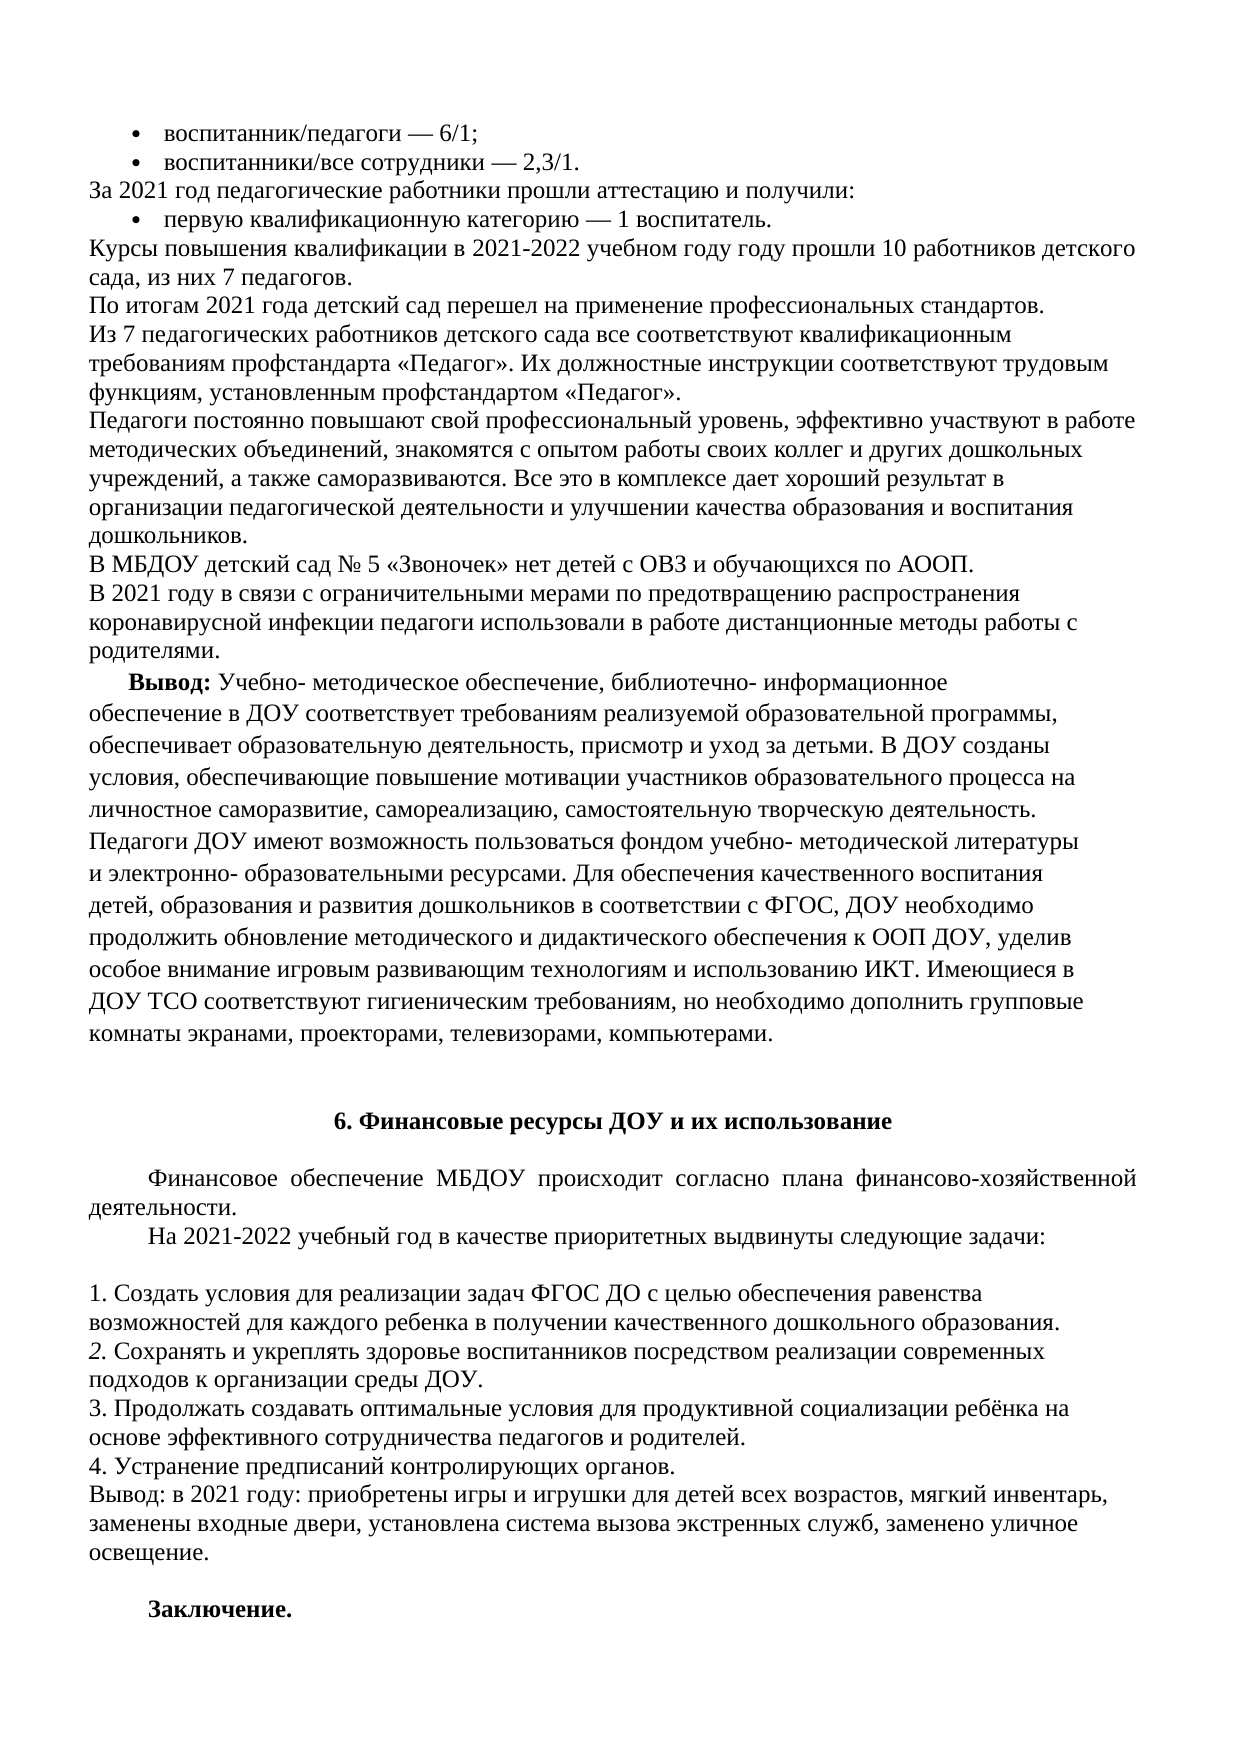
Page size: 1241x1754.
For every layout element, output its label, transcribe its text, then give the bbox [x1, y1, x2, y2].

list первую квалификационную категорию — 1 воспитатель. [132, 204, 1118, 233]
text 2. Сохранять и укреплять здоровье воспитанников посредством реализации современных подходов к организации среды ДОУ. [88, 1336, 1137, 1393]
text Финансовое обеспечение МБДОУ происходит согласно плана финансово-хозяйственной деятельности. [88, 1163, 1137, 1221]
text По итогам 2021 года детский сад перешел на применение профессиональных стандартов. Из 7 педагогических работников детского сада все соответствуют квалификационным требованиям профстандарта «Педагог». Их должностные инструкции соответствуют трудовым функциям, установленным профстандартом «Педагог». [88, 291, 1137, 406]
text Вывод: Учебно- методическое обеспечение, библиотечно- информационное обеспечение в ДОУ соответствует требованиям реализуемой образовательной программы, обеспечивает образовательную деятельность, присмотр и уход за детьми. В ДОУ созданы условия, обеспечивающие повышение мотивации участников образовательного процесса на личностное саморазвитие, самореализацию, самостоятельную творческую деятельность. Педагоги ДОУ имеют возможность пользоваться фондом учебно- методической литературы и электронно- образовательными ресурсами. Для обеспечения качественного воспитания детей, образования и развития дошкольников в соответствии с ФГОС, ДОУ необходимо продолжить обновление методического и дидактического обеспечения к ООП ДОУ, уделив особое внимание игровым развивающим технологиям и использованию ИКТ. Имеющиеся в ДОУ ТСО соответствуют гигиеническим требованиям, но необходимо дополнить групповые комнаты экранами, проекторами, телевизорами, компьютерами. [88, 664, 1085, 1048]
text 6. Финансовые ресурсы ДОУ и их использование [88, 1106, 1137, 1134]
text В МБДОУ детский сад № 5 «Звоночек» нет детей с ОВЗ и обучающихся по АООП. [88, 549, 1137, 578]
text За 2021 год педагогические работники прошли аттестацию и получили: [88, 176, 1137, 204]
text 4. Устранение предписаний контролирующих органов. [88, 1451, 1137, 1479]
text Вывод: в 2021 году: приобретены игры и игрушки для детей всех возрастов, мягкий инвентарь, заменены входные двери, установлена система вызова экстренных служб, заменено уличное освещение. [88, 1479, 1137, 1566]
text В 2021 году в связи с ограничительными мерами по предотвращению распространения коронавирусной инфекции педагоги использовали в работе дистанционные методы работы с родителями. [88, 578, 1137, 664]
text 3. Продолжать создавать оптимальные условия для продуктивной социализации ребёнка на основе эффективного сотрудничества педагогов и родителей. [88, 1393, 1137, 1451]
list воспитанник/педагоги — 6/1; [132, 118, 1118, 147]
text Курсы повышения квалификации в 2021-2022 учебном году году прошли 10 работников детского сада, из них 7 педагогов. [88, 233, 1137, 291]
list воспитанники/все сотрудники — 2,3/1. [132, 147, 1118, 176]
text На 2021-2022 учебный год в качестве приоритетных выдвинуты следующие задачи: [88, 1221, 1137, 1249]
text 1. Создать условия для реализации задач ФГОС ДО с целью обеспечения равенства возможностей для каждого ребенка в получении качественного дошкольного образования. [88, 1278, 1137, 1336]
text Педагоги постоянно повышают свой профессиональный уровень, эффективно участвуют в работе методических объединений, знакомятся с опытом работы своих коллег и других дошкольных учреждений, а также саморазвиваются. Все это в комплексе дает хороший результат в организации педагогической деятельности и улучшении качества образования и воспитания дошкольников. [88, 406, 1137, 549]
text Заключение. [88, 1594, 1137, 1623]
